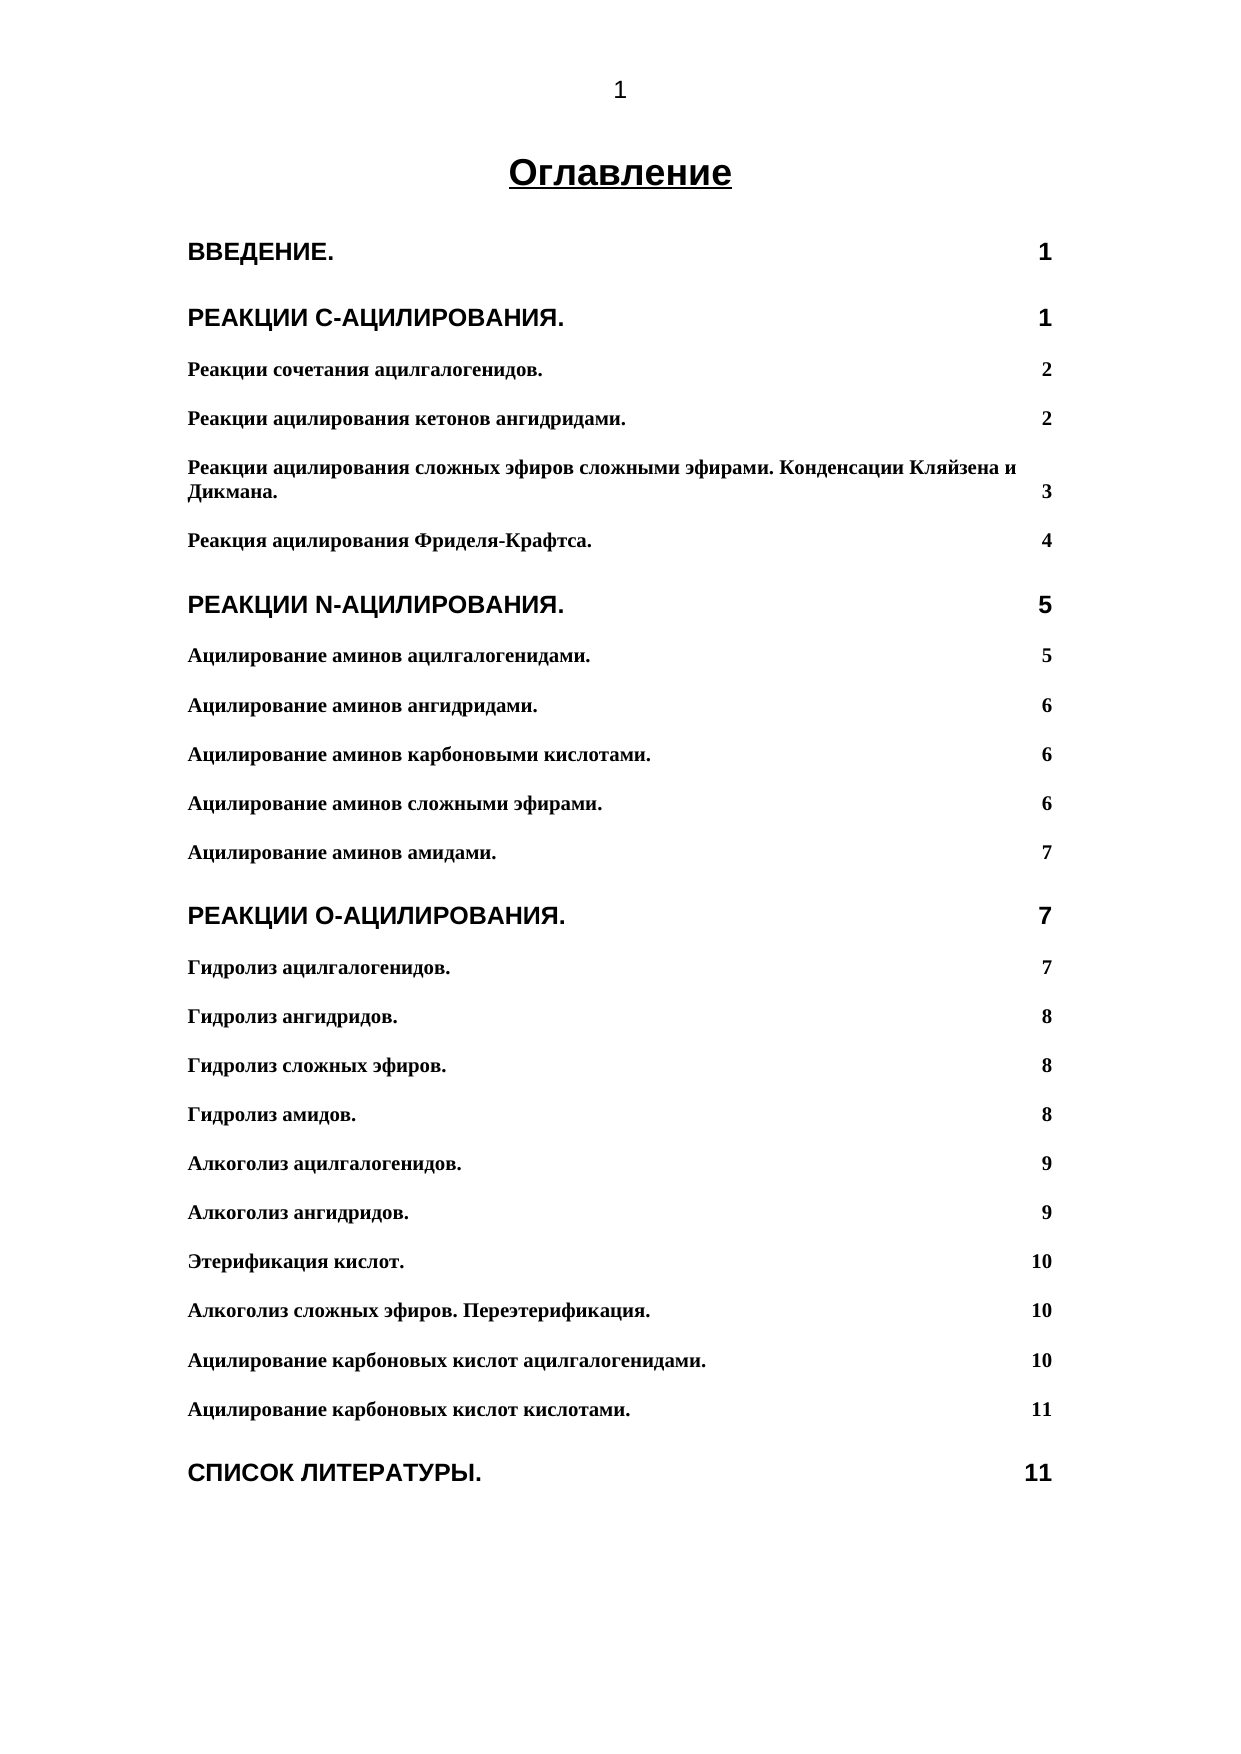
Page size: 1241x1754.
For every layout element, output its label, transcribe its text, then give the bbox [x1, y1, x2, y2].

text Алкоголиз ацилгалогенидов. 9 [187, 1151, 1053, 1175]
text Реакции O-ацилирования. 7 [187, 901, 1053, 930]
text Реакция ацилирования Фриделя-Крафтса. 4 [187, 528, 1053, 552]
text Реакции ацилирования кетонов ангидридами. 2 [187, 406, 1053, 430]
text Гидролиз ангидридов. 8 [187, 1004, 1053, 1028]
text Список литературы. 11 [187, 1458, 1053, 1487]
text Ацилирование карбоновых кислот кислотами. 11 [187, 1397, 1053, 1421]
text Введение. 1 [187, 237, 1053, 266]
text Реакции ацилирования сложных эфиров сложными эфирами. Конденсации Кляйзена и Дикмана. 3 [187, 455, 1053, 503]
text Реакции N-ацилирования. 5 [187, 590, 1053, 618]
subtitle Оглавление [187, 150, 1053, 193]
text Гидролиз сложных эфиров. 8 [187, 1053, 1053, 1077]
text Алкоголиз ангидридов. 9 [187, 1200, 1053, 1224]
text Этерификация кислот. 10 [187, 1249, 1053, 1273]
text Реакции C-ацилирования. 1 [187, 303, 1053, 332]
text Ацилирование аминов амидами. 7 [187, 840, 1053, 864]
text Гидролиз амидов. 8 [187, 1102, 1053, 1126]
text Ацилирование карбоновых кислот ацилгалогенидами. 10 [187, 1347, 1053, 1372]
text Ацилирование аминов ацилгалогенидами. 5 [187, 643, 1053, 667]
text Реакции сочетания ацилгалогенидов. 2 [187, 357, 1053, 381]
text Алкоголиз сложных эфиров. Переэтерификация. 10 [187, 1298, 1053, 1322]
text Ацилирование аминов сложными эфирами. 6 [187, 791, 1053, 815]
text Ацилирование аминов карбоновыми кислотами. 6 [187, 742, 1053, 766]
text Гидролиз ацилгалогенидов. 7 [187, 955, 1053, 979]
text Ацилирование аминов ангидридами. 6 [187, 692, 1053, 717]
